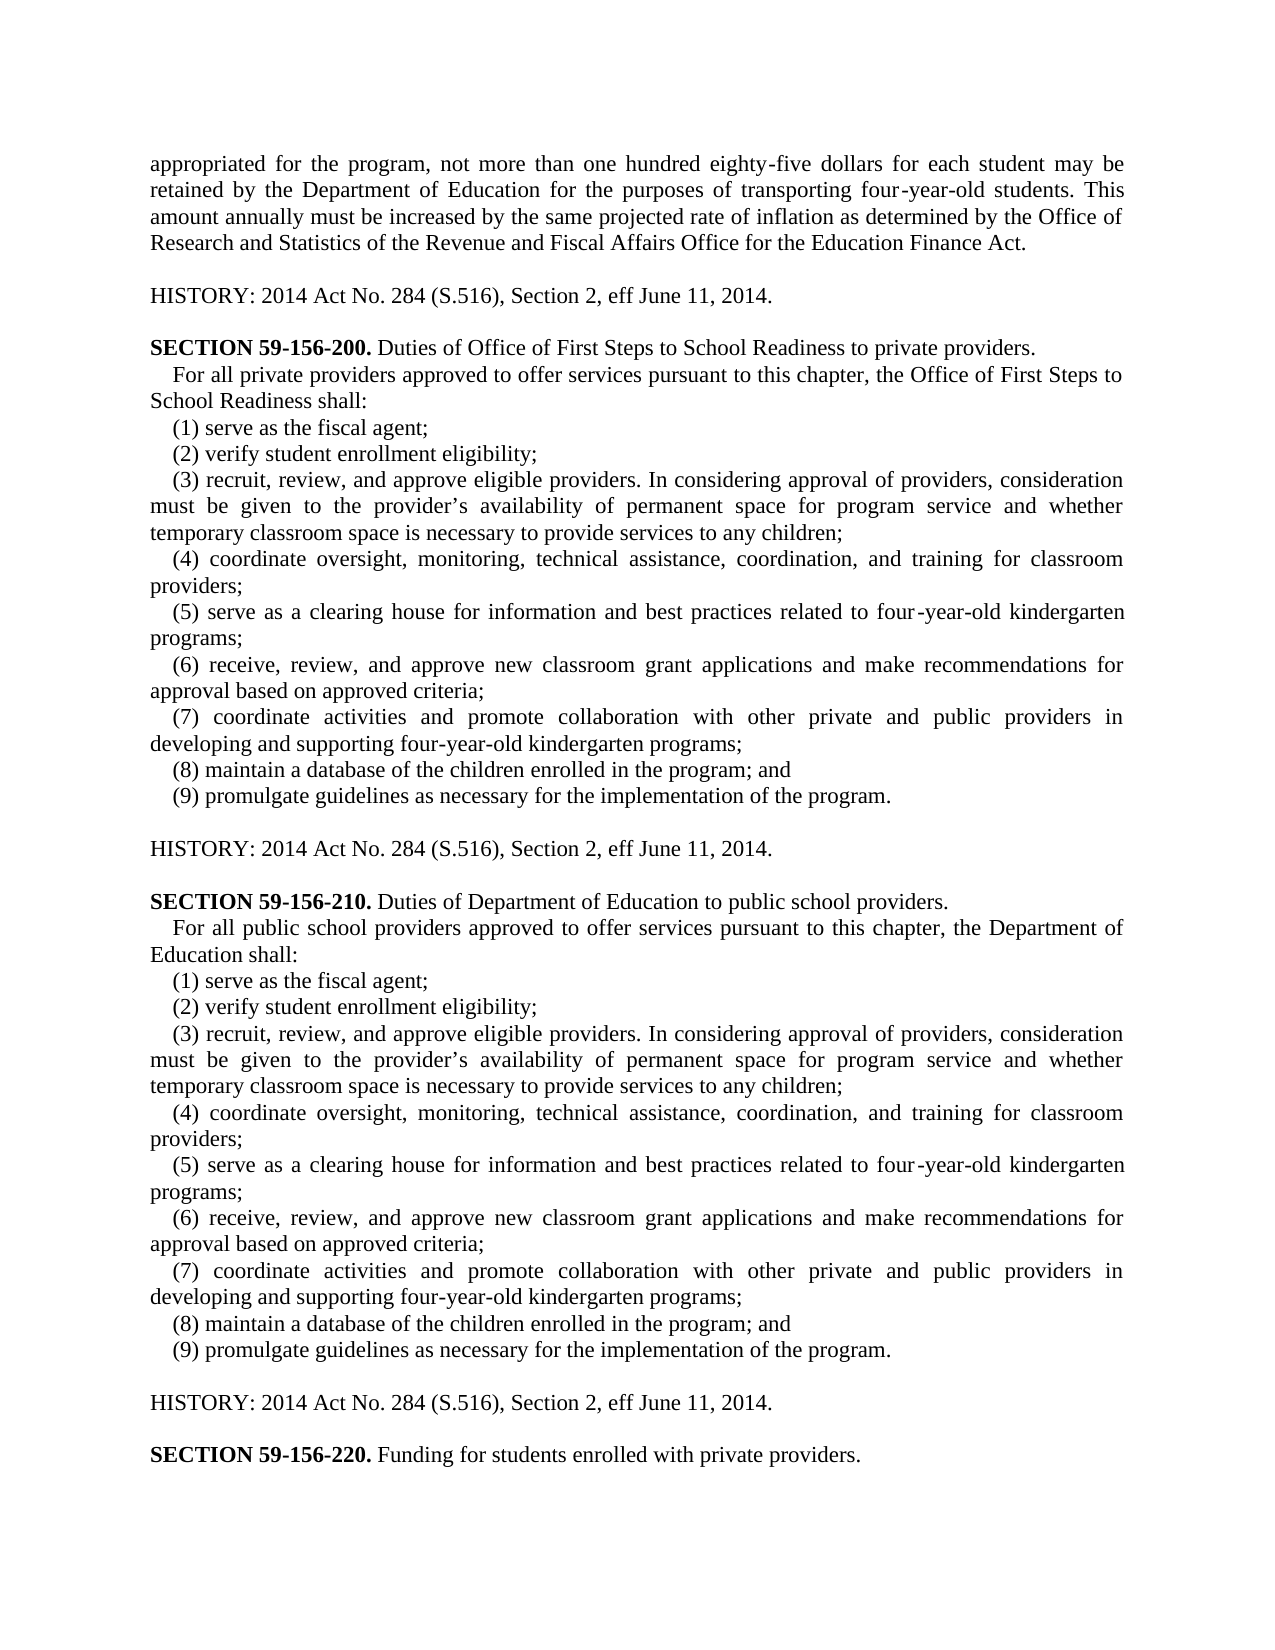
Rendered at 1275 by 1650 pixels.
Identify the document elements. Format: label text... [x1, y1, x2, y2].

text SECTION 59-156-220. Funding for students enrolled with private providers. [150, 1441, 1125, 1468]
text For all private providers approved to offer services pursuant to this chapter, the Office of First Steps to School Readiness shall: [150, 361, 1125, 413]
text (3) recruit, review, and approve eligible providers. In considering approval of providers, consideration must be given to the provider’s availability of permanent space for program service and whether temporary classroom space is necessary to provide services to any children; [150, 466, 1125, 545]
text SECTION 59-156-210. Duties of Department of Education to public school providers. [150, 888, 1125, 914]
text (9) promulgate guidelines as necessary for the implementation of the program. [150, 1336, 1125, 1362]
text SECTION 59-156-200. Duties of Office of First Steps to School Readiness to private providers. [150, 334, 1125, 361]
text (1) serve as the fiscal agent; [150, 967, 1125, 993]
text (1) serve as the fiscal agent; [150, 413, 1125, 440]
text For all public school providers approved to offer services pursuant to this chapter, the Department of Education shall: [150, 914, 1125, 967]
text HISTORY: 2014 Act No. 284 (S.516), Section 2, eff June 11, 2014. [150, 282, 1125, 308]
text (6) receive, review, and approve new classroom grant applications and make recommendations for approval based on approved criteria; [150, 1204, 1125, 1257]
text (2) verify student enrollment eligibility; [150, 440, 1125, 466]
text (3) recruit, review, and approve eligible providers. In considering approval of providers, consideration must be given to the provider’s availability of permanent space for program service and whether temporary classroom space is necessary to provide services to any children; [150, 1020, 1125, 1099]
text (2) verify student enrollment eligibility; [150, 993, 1125, 1020]
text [150, 150, 1125, 255]
text (9) promulgate guidelines as necessary for the implementation of the program. [150, 782, 1125, 809]
text (7) coordinate activities and promote collaboration with other private and public providers in developing and supporting four-year-old kindergarten programs; [150, 1257, 1125, 1309]
text HISTORY: 2014 Act No. 284 (S.516), Section 2, eff June 11, 2014. [150, 1389, 1125, 1415]
text (4) coordinate oversight, monitoring, technical assistance, coordination, and training for classroom providers; [150, 545, 1125, 598]
text (8) maintain a database of the children enrolled in the program; and [150, 756, 1125, 782]
text (6) receive, review, and approve new classroom grant applications and make recommendations for approval based on approved criteria; [150, 651, 1125, 703]
text (4) coordinate oversight, monitoring, technical assistance, coordination, and training for classroom providers; [150, 1099, 1125, 1151]
text (7) coordinate activities and promote collaboration with other private and public providers in developing and supporting four-year-old kindergarten programs; [150, 703, 1125, 756]
text (5) serve as a clearing house for information and best practices related to four-year-old kindergarten programs; [150, 1151, 1125, 1204]
text (8) maintain a database of the children enrolled in the program; and [150, 1309, 1125, 1336]
text HISTORY: 2014 Act No. 284 (S.516), Section 2, eff June 11, 2014. [150, 835, 1125, 862]
text (5) serve as a clearing house for information and best practices related to four-year-old kindergarten programs; [150, 598, 1125, 651]
